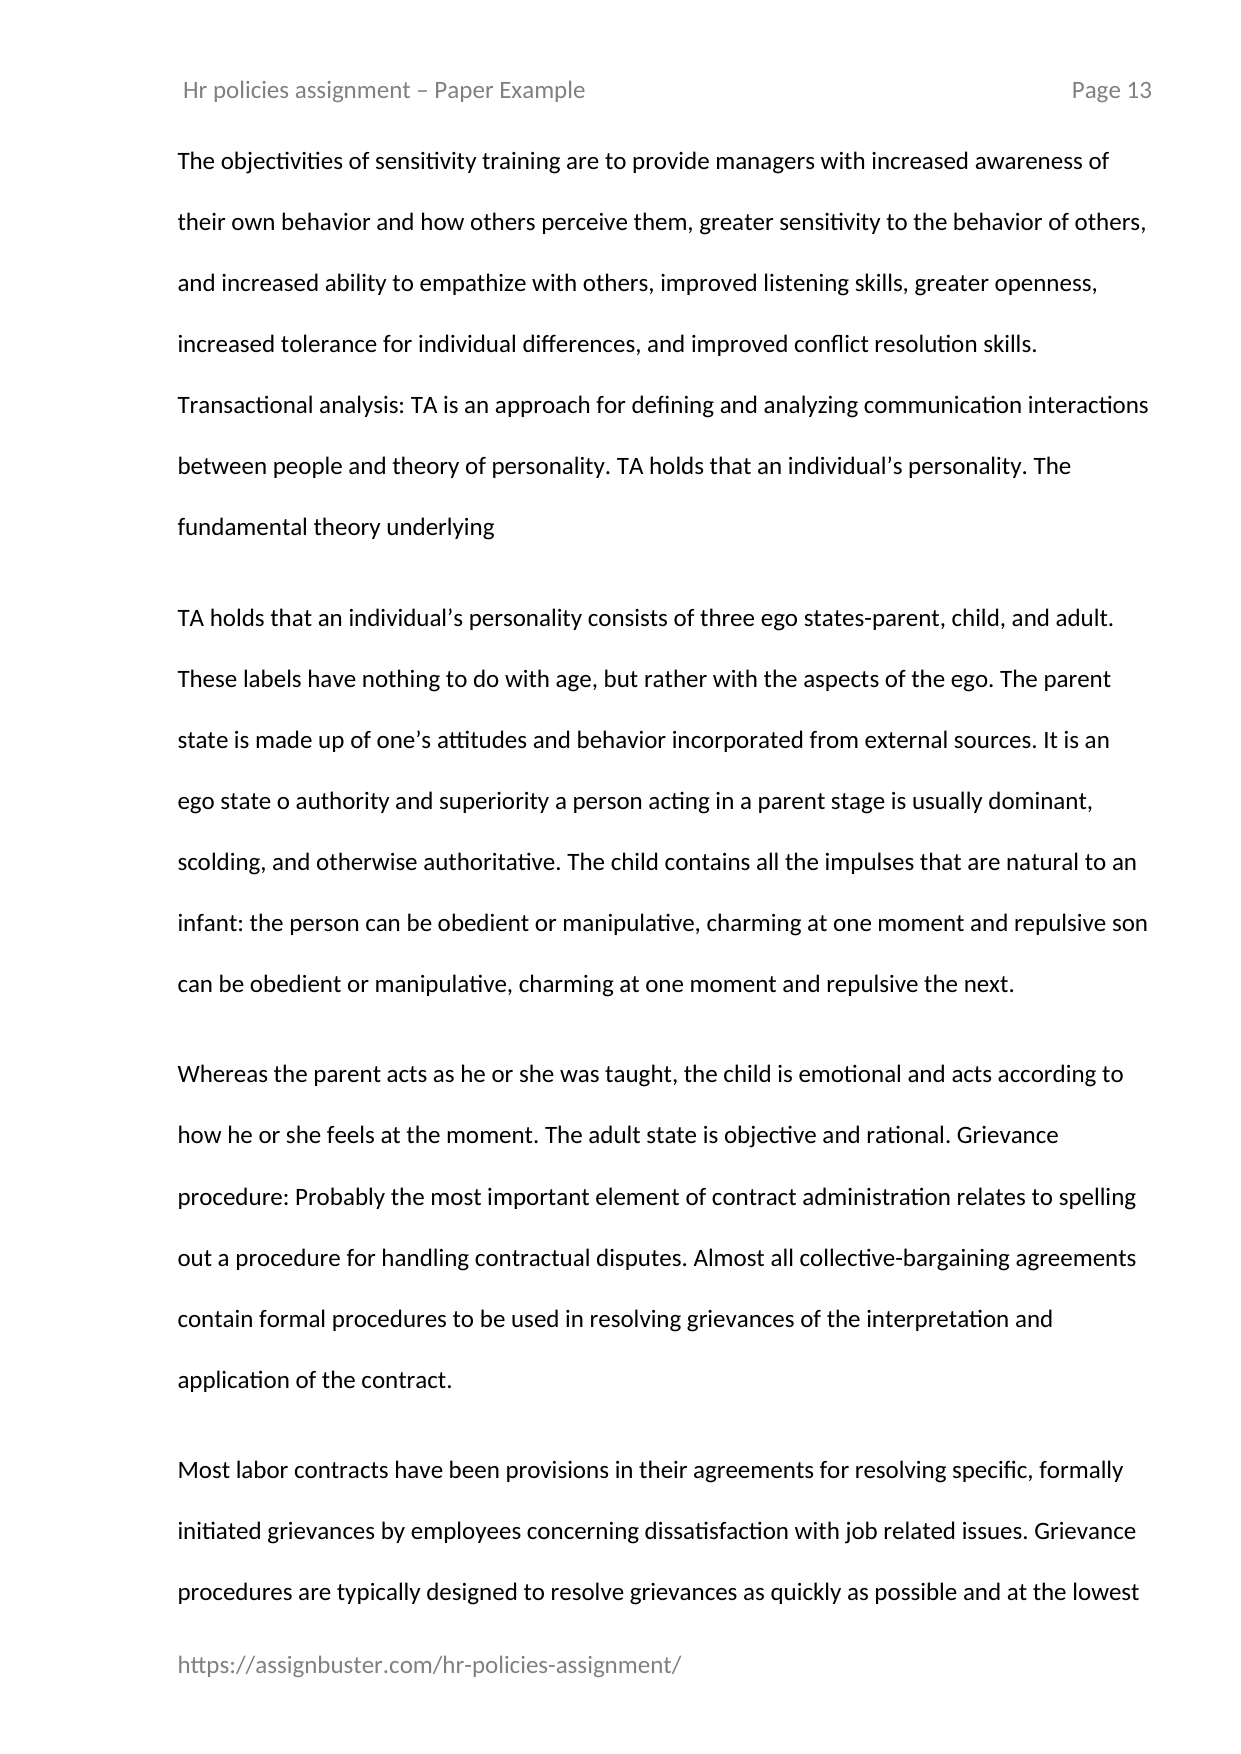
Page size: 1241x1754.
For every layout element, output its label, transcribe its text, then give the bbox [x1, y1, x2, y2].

text The objectivities of sensitivity training are to provide managers with increased awareness of their own behavior and how others perceive them, greater sensitivity to the behavior of others, and increased ability to empathize with others, improved listening skills, greater openness, increased tolerance for individual differences, and improved conflict resolution skills. Transactional analysis: TA is an approach for defining and analyzing communication interactions between people and theory of personality. TA holds that an individual’s personality. The fundamental theory underlying [177, 145, 1152, 542]
text Whereas the parent acts as he or she was taught, the child is emotional and acts according to how he or she feels at the moment. The adult state is objective and rational. Grievance procedure: Probably the most important element of contract administration relates to spelling out a procedure for handling contractual disputes. Almost all collective-bargaining agreements contain formal procedures to be used in resolving grievances of the interpretation and application of the contract. [177, 1058, 1152, 1394]
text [177, 1454, 1152, 1607]
text TA holds that an individual’s personality consists of three ego states-parent, child, and adult. These labels have nothing to do with age, but rather with the aspects of the ego. The parent state is made up of one’s attitudes and behavior incorporated from external sources. It is an ego state o authority and superiority a person acting in a parent stage is usually dominant, scolding, and otherwise authoritative. The child contains all the impulses that are natural to an infant: the person can be obedient or manipulative, charming at one moment and repulsive son can be obedient or manipulative, charming at one moment and repulsive the next. [177, 602, 1152, 998]
